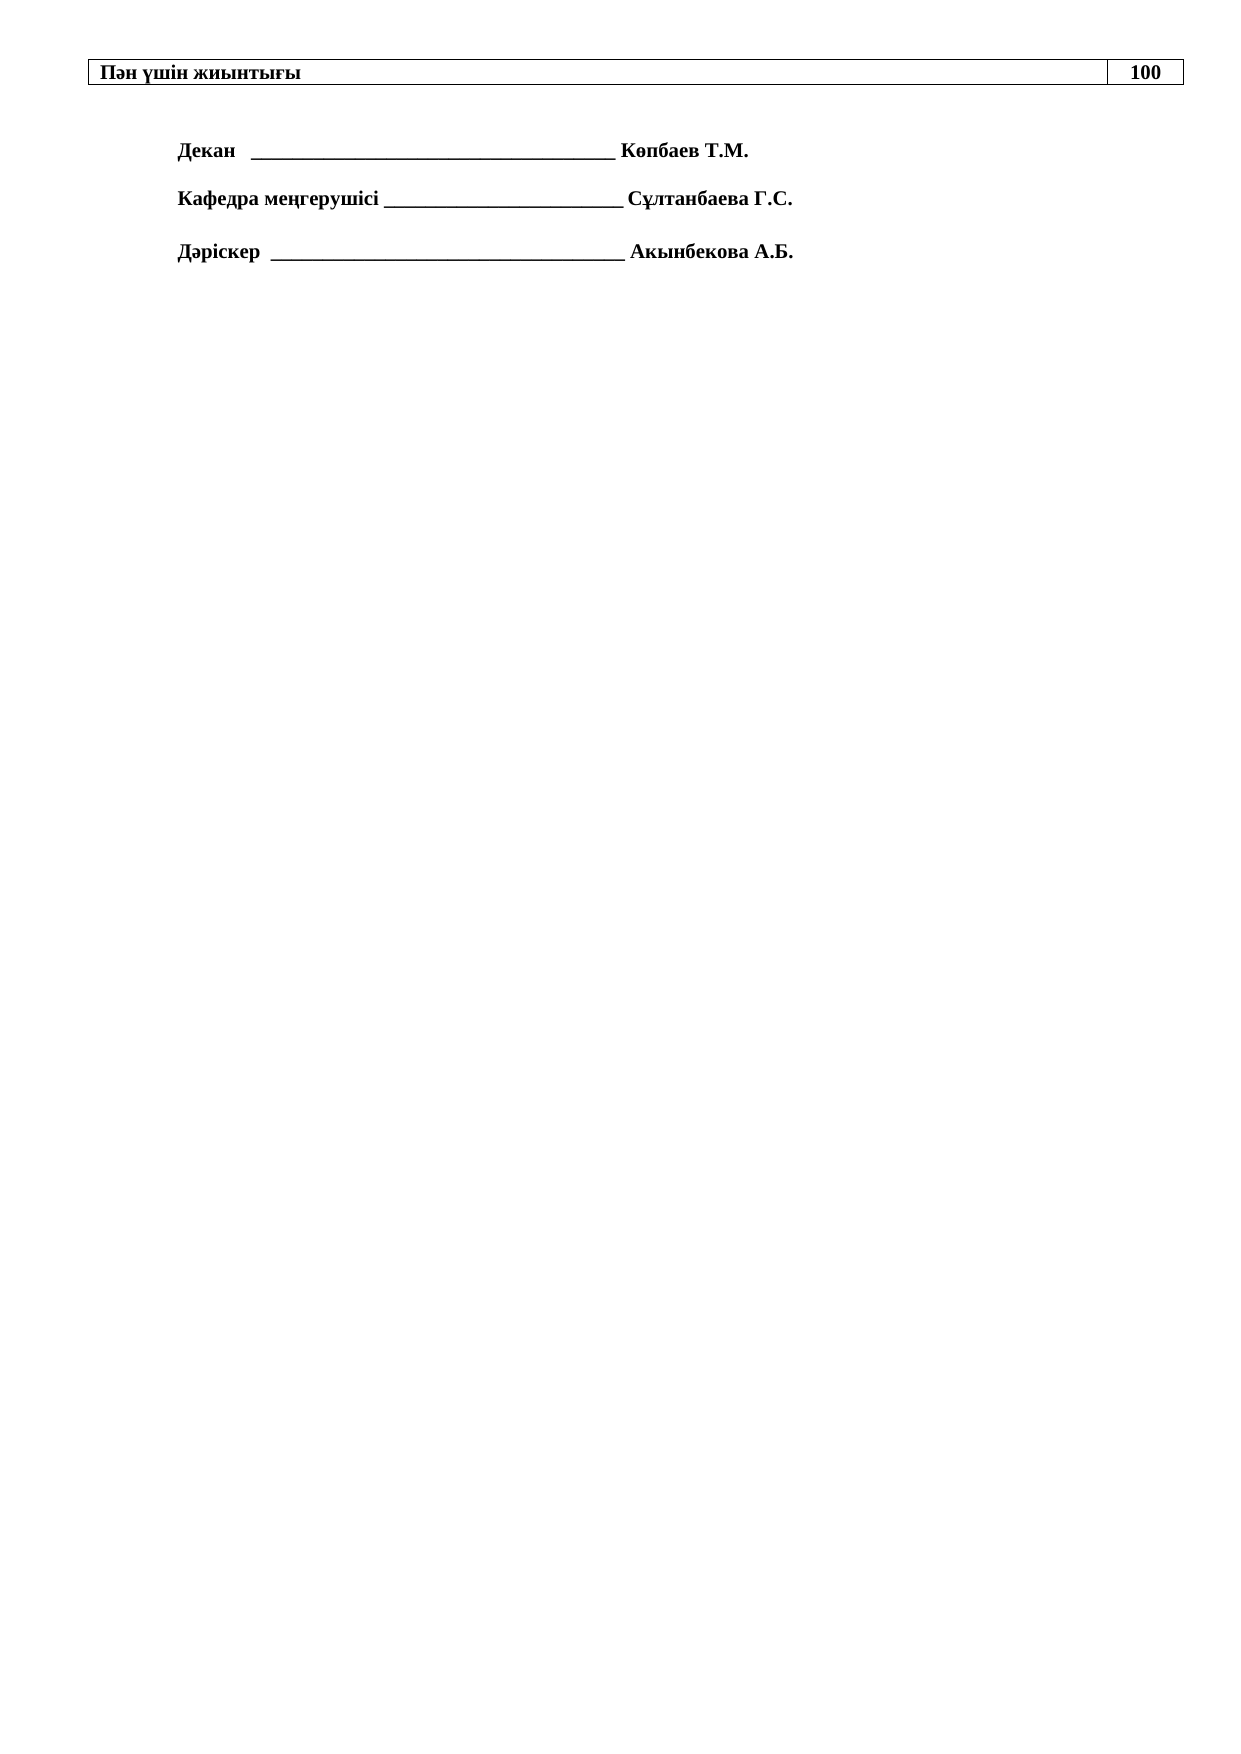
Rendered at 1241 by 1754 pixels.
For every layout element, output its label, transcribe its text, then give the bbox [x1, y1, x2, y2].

text Декан ___________________________________ Көпбаев Т.М. [177, 138, 1152, 162]
table_cell Пән үшін жиынтығы [89, 60, 1107, 84]
table_cell 100 [1108, 60, 1183, 84]
text Кафедра меңгерушісі _______________________ Сұлтанбаева Г.С. [177, 186, 1152, 210]
text Дәріскер __________________________________ Акынбекова А.Б. [177, 239, 1152, 263]
